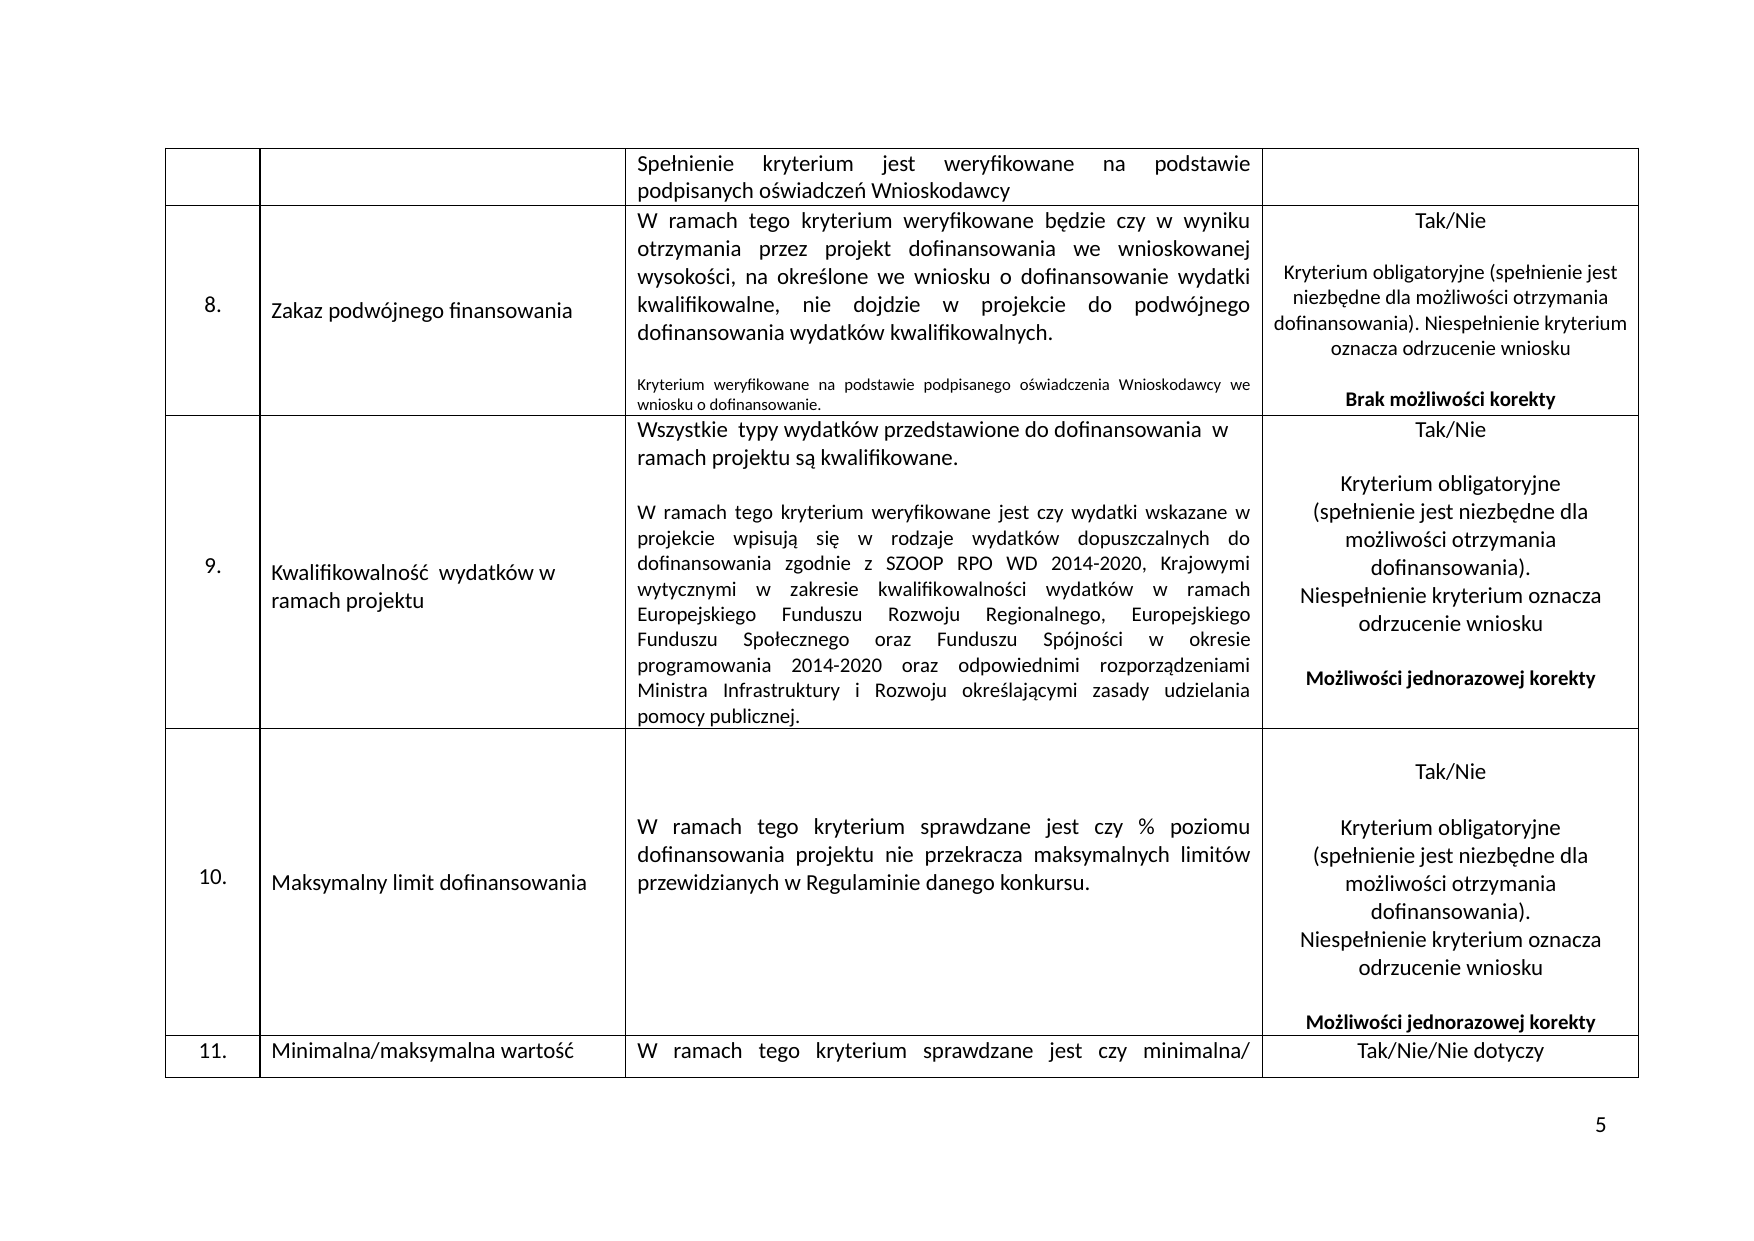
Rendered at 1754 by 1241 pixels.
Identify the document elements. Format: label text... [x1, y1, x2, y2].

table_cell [1263, 149, 1638, 205]
table_cell 8. [166, 206, 259, 414]
table_cell Tak/Nie Kryterium obligatoryjne (spełnienie jest niezbędne dla możliwości otrzymania dofinansowania). Niespełnienie kryterium oznacza odrzucenie wniosku Możliwości jednorazowej korekty [1263, 416, 1638, 728]
table_cell 7. [166, 149, 259, 205]
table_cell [261, 1036, 625, 1077]
table_cell W ramach tego kryterium sprawdzane jest czy % poziomu dofinansowania projektu nie przekracza maksymalnych limitów przewidzianych w Regulaminie danego konkursu. [626, 729, 1262, 1035]
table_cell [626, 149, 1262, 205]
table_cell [1263, 1036, 1638, 1077]
table_cell Tak/Nie Kryterium obligatoryjne (spełnienie jest niezbędne dla możliwości otrzymania dofinansowania). Niespełnienie kryterium oznacza odrzucenie wniosku Możliwości jednorazowej korekty [1263, 729, 1638, 1035]
table_cell 9. [166, 416, 259, 728]
table_cell Wszystkie typy wydatków przedstawione do dofinansowania w ramach projektu są kwalifikowane. W ramach tego kryterium weryfikowane jest czy wydatki wskazane w projekcie wpisują się w rodzaje wydatków dopuszczalnych do dofinansowania zgodnie z SZOOP RPO WD 2014-2020, Krajowymi wytycznymi w zakresie kwalifikowalności wydatków w ramach Europejskiego Funduszu Rozwoju Regionalnego, Europejskiego Funduszu Społecznego oraz Funduszu Spójności w okresie programowania 2014-2020 oraz odpowiednimi rozporządzeniami Ministra Infrastruktury i Rozwoju określającymi zasady udzielania pomocy publicznej. [626, 416, 1262, 728]
table_cell 10. [166, 729, 259, 1035]
table_cell W ramach tego kryterium weryfikowane będzie czy w wyniku otrzymania przez projekt dofinansowania we wnioskowanej wysokości, na określone we wniosku o dofinansowanie wydatki kwalifikowalne, nie dojdzie w projekcie do podwójnego dofinansowania wydatków kwalifikowalnych. Kryterium weryfikowane na podstawie podpisanego oświadczenia Wnioskodawcy we wniosku o dofinansowanie. [626, 206, 1262, 414]
table_cell Zakaz podwójnego finansowania [261, 206, 625, 414]
table_cell Kwalifikowalność wydatków w ramach projektu [261, 416, 625, 728]
table_cell Maksymalny limit dofinansowania [261, 729, 625, 1035]
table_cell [626, 1036, 1262, 1077]
table_cell 11. [166, 1036, 259, 1077]
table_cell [261, 149, 625, 205]
